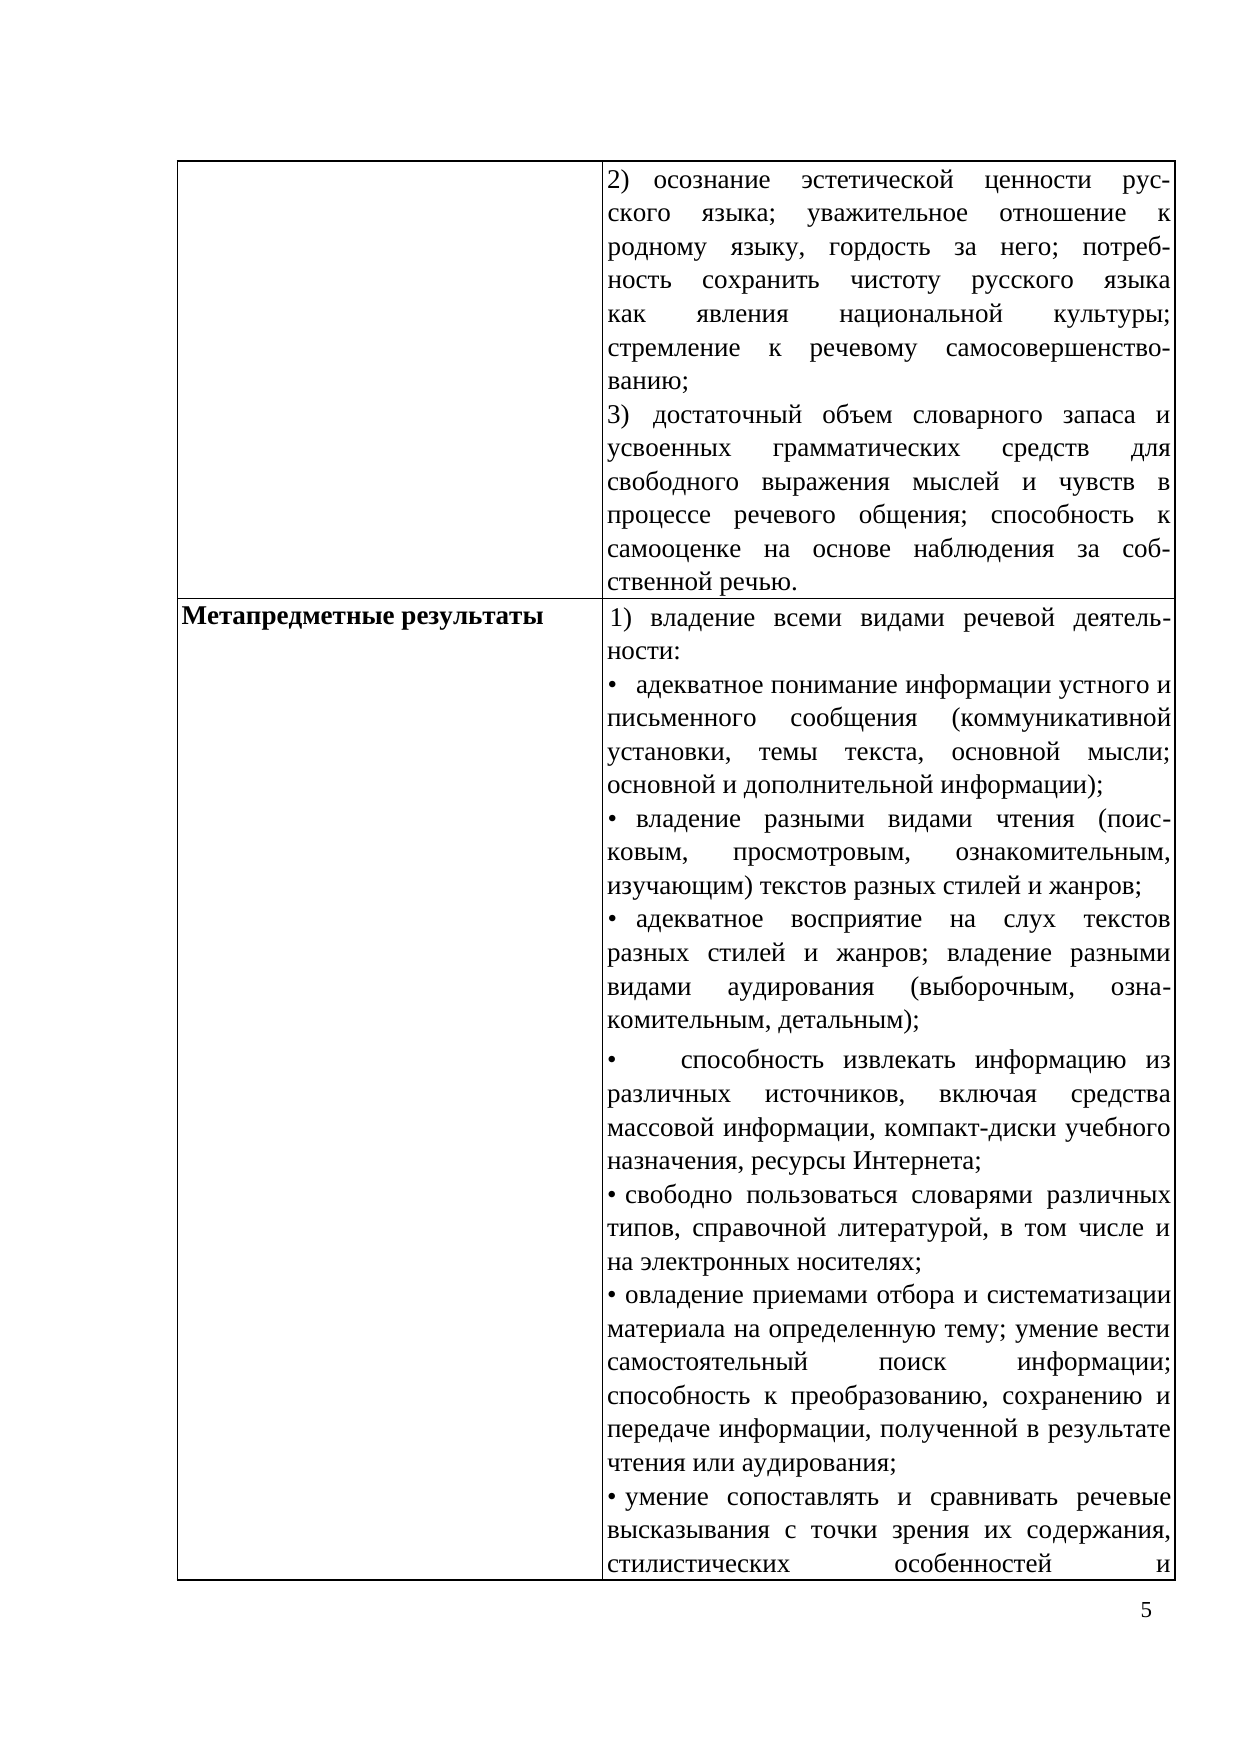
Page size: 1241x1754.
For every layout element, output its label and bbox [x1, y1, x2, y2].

table_cell [603, 599, 1174, 1579]
table_header [178, 162, 602, 598]
table_cell [178, 599, 602, 1579]
table_header [603, 162, 1174, 598]
